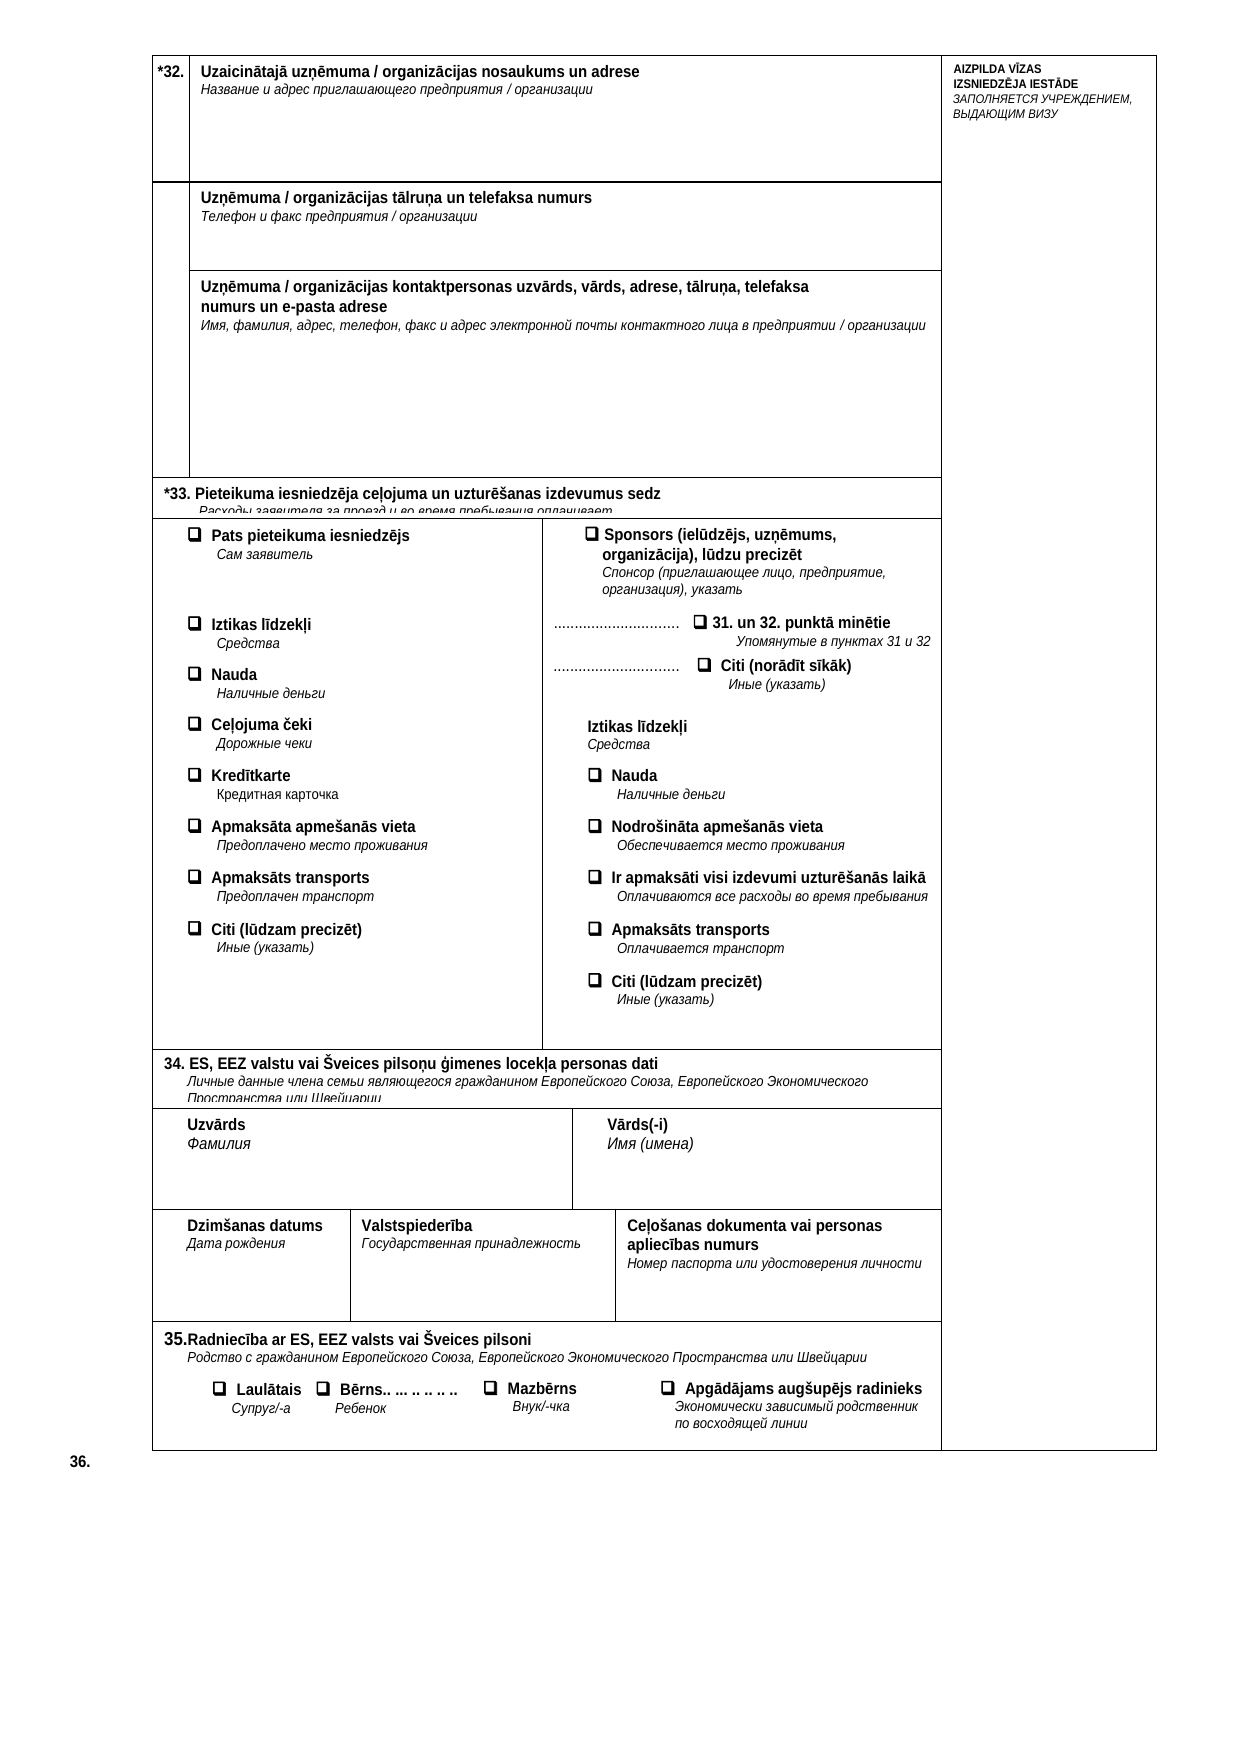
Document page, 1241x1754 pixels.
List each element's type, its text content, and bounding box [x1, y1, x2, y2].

table_cell Pats pieteikuma iesniedzējs Сам заявитель Iztikas līdzekļi Средства Nauda Наличные деньги Ceļojuma čeki Дорожные чеки Kredītkarte Кредитная карточка Apmaksāta apmešanās vieta Предоплачено место проживания Apmaksāts transports Предоплачен транспорт Citi (lūdzam precizēt) Иные (указать) [153, 519, 542, 1049]
table_cell 35.Radniecība ar ES, EEZ valsts vai Šveices pilsoni Родство с гражданином Европейского Союза, Европейского Экономического Пространства или Швейцарии [153, 1322, 941, 1373]
table_cell Uzvārds Фамилия [153, 1109, 572, 1208]
table_header Uzaicinātajā uzņēmuma / organizācijas nosaukums un adrese Название и адрес приглашающего предприятия / организации [190, 56, 941, 181]
table_cell Uzņēmuma / organizācijas kontaktpersonas uzvārds, vārds, adrese, tālruņa, telefaksa numurs un e-pasta adrese Имя, фамилия, адрес, телефон, факс и адрес электронной почты контактного лица в предприятии / организации [190, 271, 941, 477]
table_cell Ceļošanas dokumenta vai personas apliecības numurs Номер паспорта или удостоверения личности [616, 1210, 941, 1321]
table_cell Dzimšanas datums Дата рождения [153, 1210, 350, 1321]
table_cell Uzņēmuma / organizācijas tālruņa un telefaksa numurs Телефон и факс предприятия / организации [190, 183, 941, 270]
table_cell Laulātais Bērns.. ... .. .. .. .. Супруг/-а Ребенок [153, 1373, 468, 1450]
table_cell [153, 183, 189, 477]
table_cell Mazbērns Apgādājams augšupējs radinieks Внук/-чка Экономически зависимый родственник по восходящей линии [468, 1373, 941, 1450]
table_header *32. [153, 56, 189, 181]
table_cell Sponsors (ielūdzējs, uzņēmums, organizācija), lūdzu precizēt Спонсор (приглашающее лицо, предприятие, организация), указать 31. un 32. punktā minētie Упомянутые в пунктах 31 и 32 Citi (norādīt sīkāk) Иные (указать) Iztikas līdzekļi Средства Nauda Наличные деньги Nodrošināta apmešanās vieta Обеспечивается место проживания Ir apmaksāti visi izdevumi uzturēšanās laikā Оплачиваются все расходы во время пребывания Apmaksāts transports Оплачивается транспорт Citi (lūdzam precizēt) Иные (указать) [543, 519, 941, 1049]
table_cell Vārds(-i) Имя (имена) [573, 1109, 941, 1208]
table_cell *33. Pieteikuma iesniedzēja ceļojuma un uzturēšanas izdevumus sedz Расходы заявителя за проезд и во время пребывания оплачивает [153, 478, 941, 518]
table_cell 34. ES, EEZ valstu vai Šveices pilsoņu ģimenes locekļa personas dati Личные данные члена семьи являющегося гражданином Европейского Союза, Европейского Экономического Пространства или Швейцарии [153, 1050, 941, 1108]
table_cell Valstspiederība Государственная принадлежность [351, 1210, 615, 1321]
table_header AIZPILDA VĪZAS IZSNIEDZĒJA IESTĀDE ЗАПОЛНЯЕТСЯ УЧРЕЖДЕНИЕМ, ВЫДАЮЩИМ ВИЗУ [942, 56, 1156, 1450]
